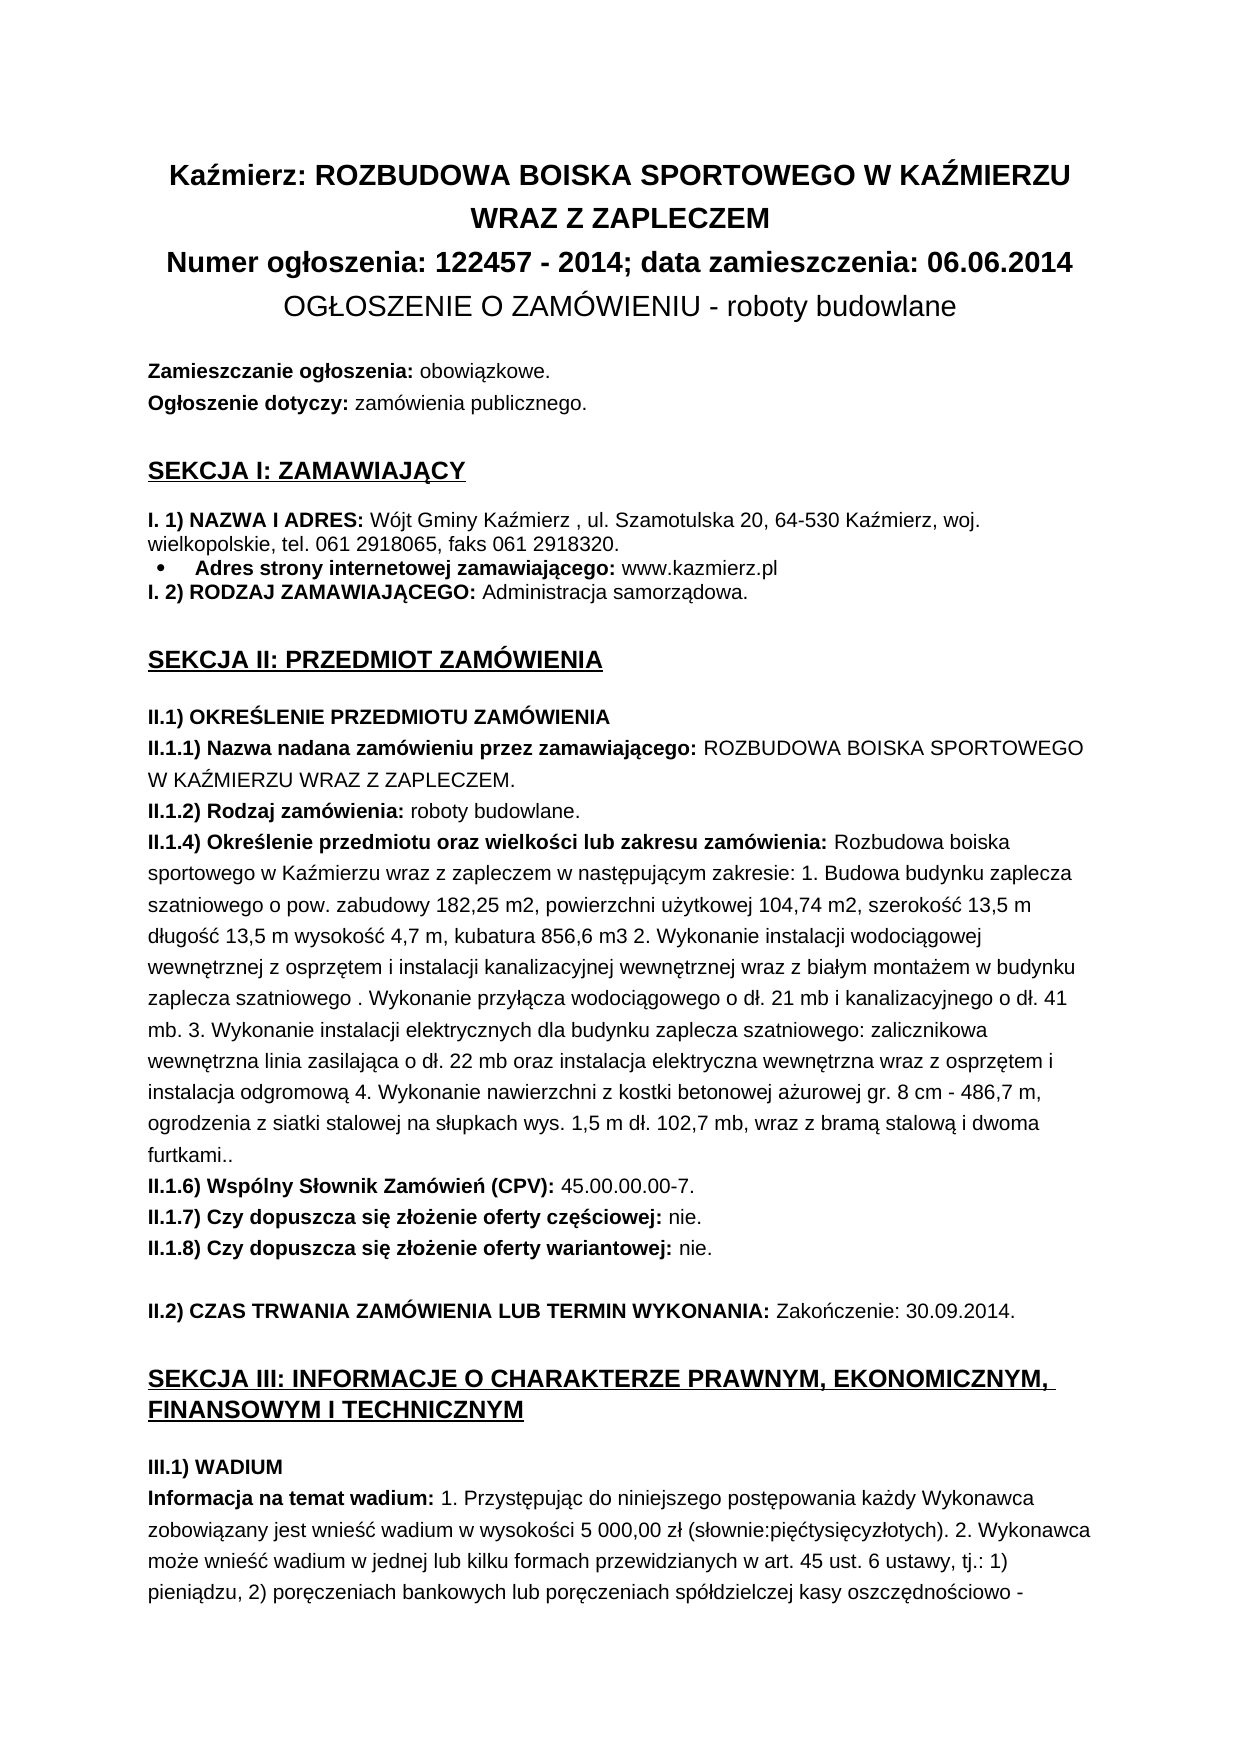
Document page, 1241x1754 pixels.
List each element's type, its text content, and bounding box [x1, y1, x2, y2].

text I. 2) RODZAJ ZAMAWIAJĄCEGO: Administracja samorządowa. [148, 580, 1093, 604]
text II.1) OKREŚLENIE PRZEDMIOTU ZAMÓWIENIA [148, 698, 1093, 729]
text II.1.4) Określenie przedmiotu oraz wielkości lub zakresu zamówienia: Rozbudowa boiska sportowego w Kaźmierzu wraz z zapleczem w następującym zakresie: 1. Budowa budynku zaplecza szatniowego o pow. zabudowy 182,25 m2, powierzchni użytkowej 104,74 m2, szerokość 13,5 m długość 13,5 m wysokość 4,7 m, kubatura 856,6 m3 2. Wykonanie instalacji wodociągowej wewnętrznej z osprzętem i instalacji kanalizacyjnej wewnętrznej wraz z białym montażem w budynku zaplecza szatniowego . Wykonanie przyłącza wodociągowego o dł. 21 mb i kanalizacyjnego o dł. 41 mb. 3. Wykonanie instalacji elektrycznych dla budynku zaplecza szatniowego: zalicznikowa wewnętrzna linia zasilająca o dł. 22 mb oraz instalacja elektryczna wewnętrzna wraz z osprzętem i instalacja odgromową 4. Wykonanie nawierzchni z kostki betonowej ażurowej gr. 8 cm - 486,7 m, ogrodzenia z siatki stalowej na słupkach wys. 1,5 m dł. 102,7 mb, wraz z bramą stalową i dwoma furtkami.. [148, 823, 1093, 1166]
text II.1.6) Wspólny Słownik Zamówień (CPV): 45.00.00.00-7. [148, 1166, 1093, 1198]
text II.1.8) Czy dopuszcza się złożenie oferty wariantowej: nie. [148, 1229, 1093, 1260]
text SEKCJA III: INFORMACJE O CHARAKTERZE PRAWNYM, EKONOMICZNYM, FINANSOWYM I TECHNICZNYM [148, 1362, 1093, 1424]
text SEKCJA II: PRZEDMIOT ZAMÓWIENIA [148, 643, 1093, 674]
text Ogłoszenie dotyczy: zamówienia publicznego. [148, 383, 1093, 414]
text SEKCJA I: ZAMAWIAJĄCY [148, 453, 1093, 484]
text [148, 1479, 1093, 1604]
list Adres strony internetowej zamawiającego: www.kazmierz.pl [157, 556, 1093, 580]
text II.1.1) Nazwa nadana zamówieniu przez zamawiającego: ROZBUDOWA BOISKA SPORTOWEGO W KAŹMIERZU WRAZ Z ZAPLECZEM. [148, 729, 1093, 791]
text II.2) CZAS TRWANIA ZAMÓWIENIA LUB TERMIN WYKONANIA: Zakończenie: 30.09.2014. [148, 1291, 1093, 1323]
text III.1) WADIUM [148, 1448, 1093, 1479]
text I. 1) NAZWA I ADRES: Wójt Gminy Kaźmierz , ul. Szamotulska 20, 64-530 Kaźmierz, woj. wielkopolskie, tel. 061 2918065, faks 061 2918320. [148, 508, 1093, 556]
text II.1.2) Rodzaj zamówienia: roboty budowlane. [148, 791, 1093, 823]
text Kaźmierz: ROZBUDOWA BOISKA SPORTOWEGO W KAŹMIERZU WRAZ Z ZAPLECZEM Numer ogłoszenia: 122457 - 2014; data zamieszczenia: 06.06.2014 OGŁOSZENIE O ZAMÓWIENIU - roboty budowlane [148, 148, 1093, 323]
text II.1.7) Czy dopuszcza się złożenie oferty częściowej: nie. [148, 1198, 1093, 1229]
text Zamieszczanie ogłoszenia: obowiązkowe. [148, 352, 1093, 383]
